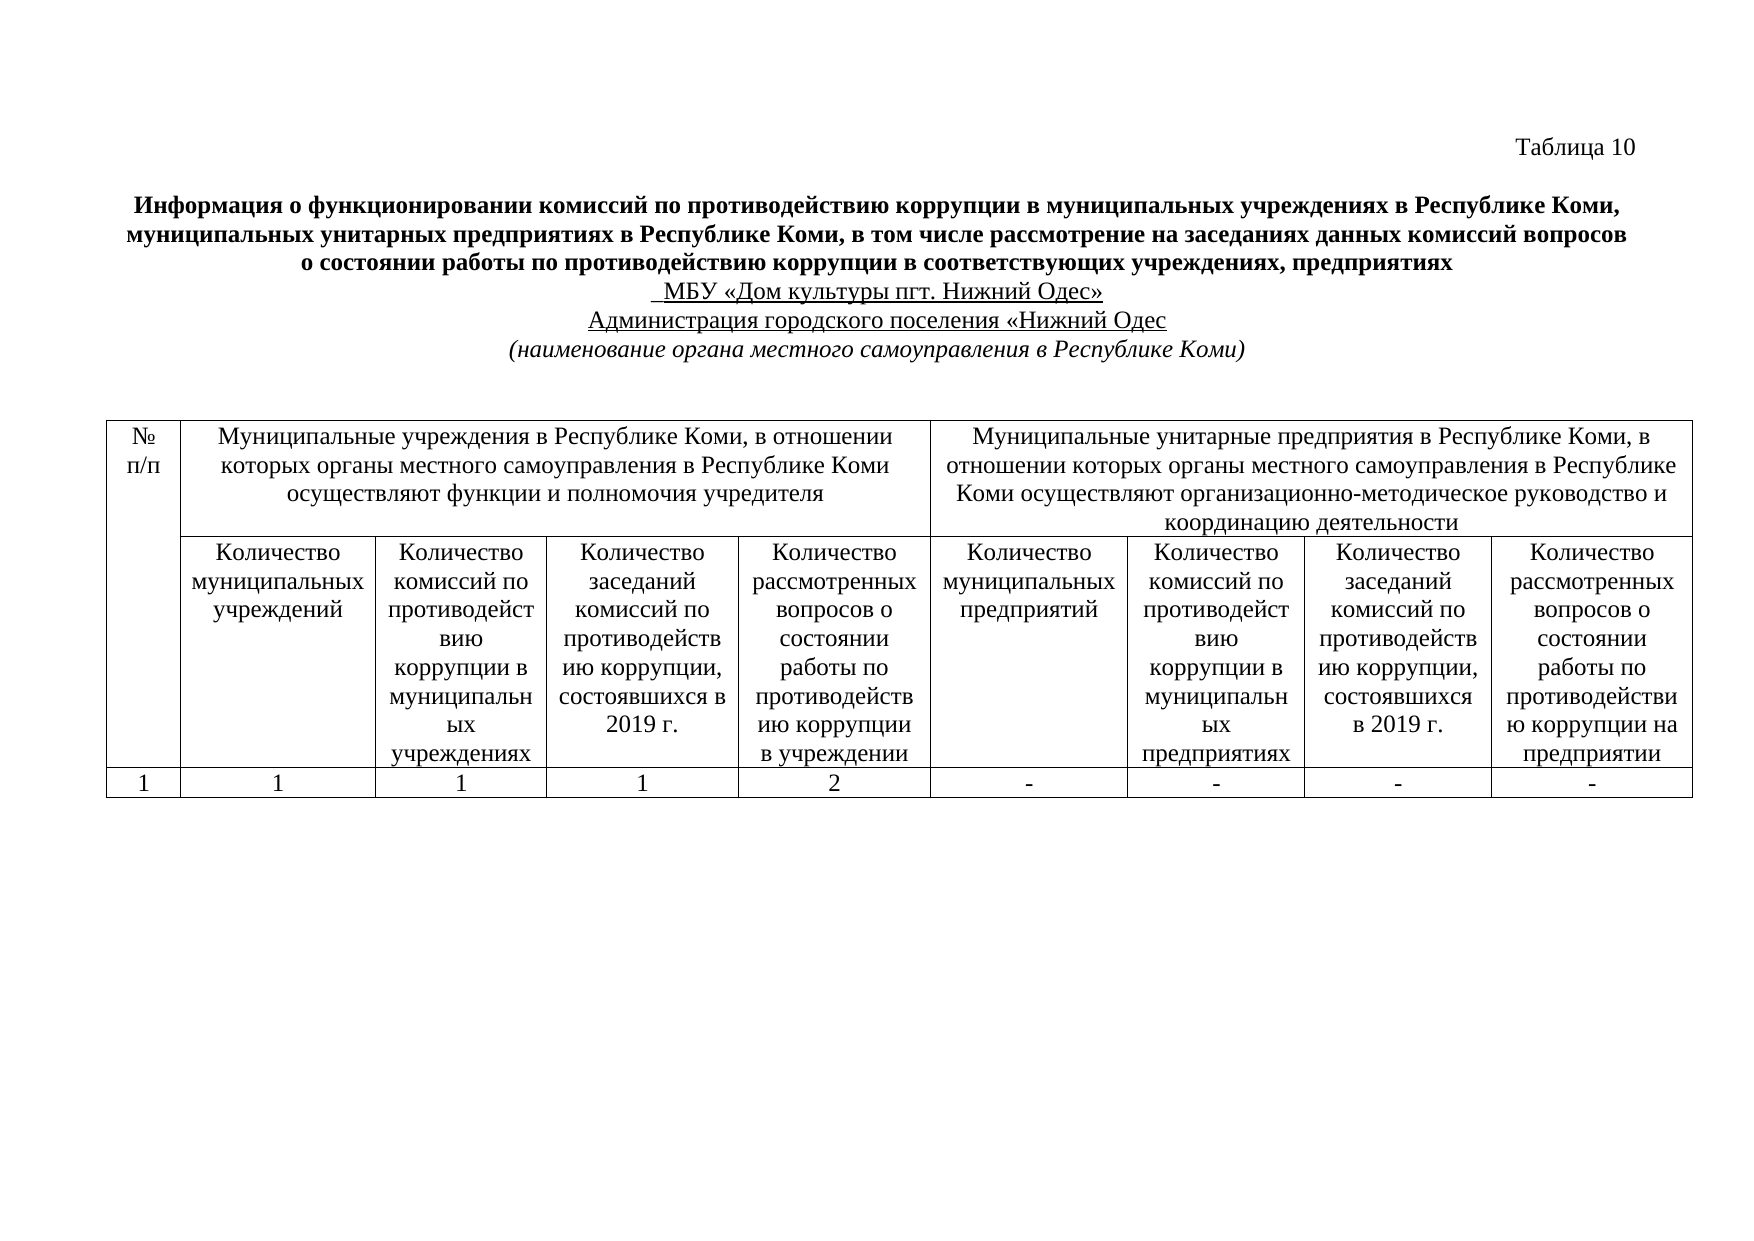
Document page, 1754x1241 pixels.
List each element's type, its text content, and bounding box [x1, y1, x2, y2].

table_cell Количество комиссий по противодействию коррупции в муниципальных учреждениях [376, 537, 546, 767]
table_cell Количество муниципальных предприятий [931, 537, 1127, 767]
table_cell Количество комиссий по противодействию коррупции в муниципальных предприятиях [1128, 537, 1304, 767]
table_cell 1 [547, 768, 738, 797]
text _МБУ «Дом культуры пгт. Нижний Одес» [118, 276, 1636, 305]
table_header Муниципальные унитарные предприятия в Республике Коми, в отношении которых органы местного самоуправления в Республике Коми осуществляют организационно-методическое руководство и координацию деятельности [931, 421, 1692, 536]
table_cell 1 [107, 768, 180, 797]
table_cell 2 [739, 768, 930, 797]
text Таблица 10 [118, 132, 1636, 161]
text (наименование органа местного самоуправления в Республике Коми) [118, 334, 1636, 362]
table_cell - [1305, 768, 1491, 797]
table_cell Количество рассмотренных вопросов о состоянии работы по противодействию коррупции в учреждении [739, 537, 930, 767]
table_header № п/п [107, 421, 180, 767]
table_cell Количество рассмотренных вопросов о состоянии работы по противодействию коррупции на предприятии [1492, 537, 1692, 767]
table_cell Количество муниципальных учреждений [181, 537, 375, 767]
text Информация о функционировании комиссий по противодействию коррупции в муниципальных учреждениях в Республике Коми, муниципальных унитарных предприятиях в Республике Коми, в том числе рассмотрение на заседаниях данных комиссий вопросов о состоянии работы по противодействию коррупции в соответствующих учреждениях, предприятиях [118, 190, 1636, 276]
table_cell 1 [181, 768, 375, 797]
table_cell 1 [376, 768, 546, 797]
table_header Муниципальные учреждения в Республике Коми, в отношении которых органы местного самоуправления в Республике Коми осуществляют функции и полномочия учредителя [181, 421, 930, 536]
table_cell Количество заседаний комиссий по противодействию коррупции, состоявшихся в 2019 г. [547, 537, 738, 767]
table_cell - [1128, 768, 1304, 797]
table_cell - [931, 768, 1127, 797]
table_cell Количество заседаний комиссий по противодействию коррупции, состоявшихся в 2019 г. [1305, 537, 1491, 767]
text Администрация городского поселения «Нижний Одес [118, 305, 1636, 334]
table_cell - [1492, 768, 1692, 797]
